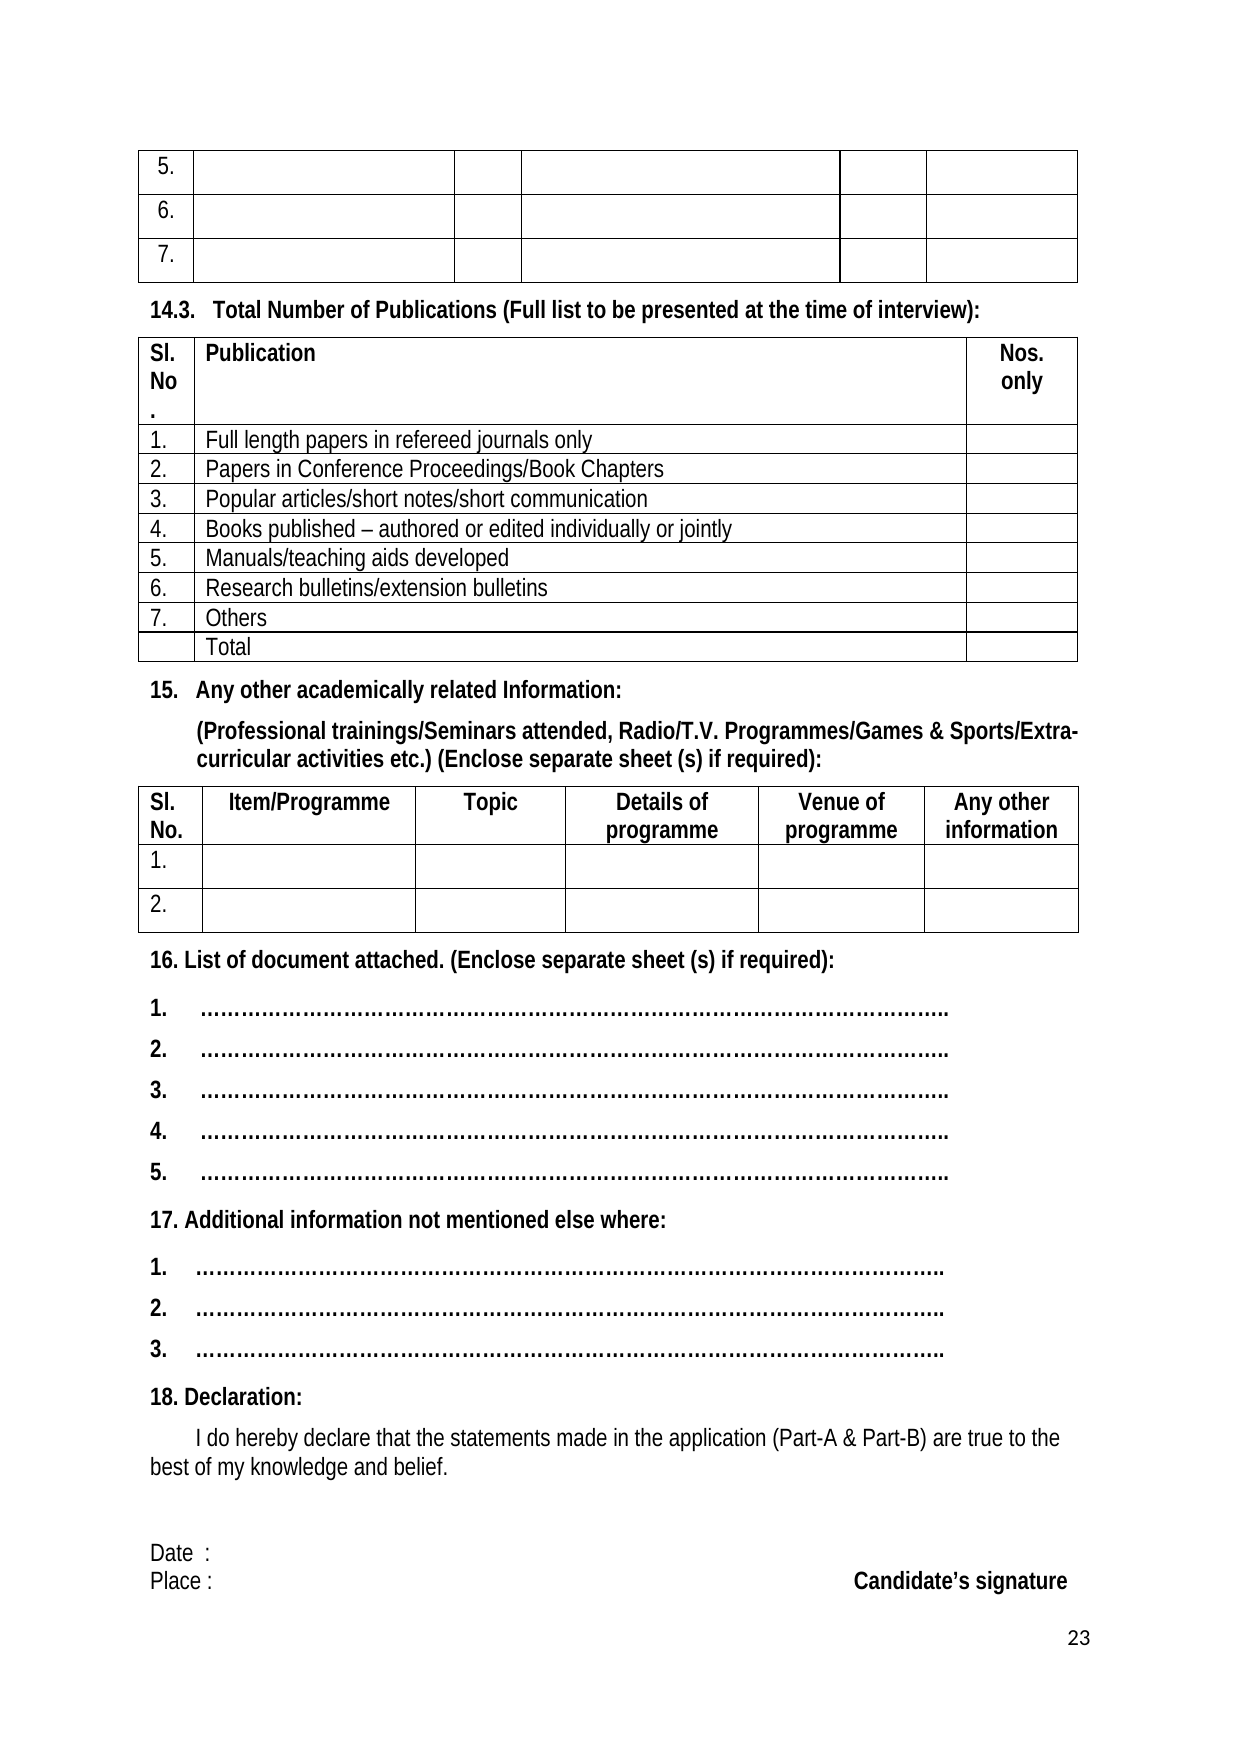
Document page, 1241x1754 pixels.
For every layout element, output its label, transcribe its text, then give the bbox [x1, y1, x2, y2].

table_cell 3. [139, 1328, 184, 1369]
table_cell [139, 633, 194, 661]
table_cell 6. [139, 573, 194, 602]
table_cell Research bulletins/extension bulletins [195, 573, 966, 602]
table_cell 2. [139, 1287, 184, 1328]
table_cell [841, 239, 926, 282]
table_header Topic [416, 787, 565, 844]
table_cell [455, 239, 521, 282]
table_cell [925, 889, 1078, 932]
table_cell 1. [139, 845, 202, 888]
table_cell ……………………………………………………………………………………………….. [188, 1110, 1079, 1151]
table_cell [455, 195, 521, 238]
table_header Sl. No. [139, 787, 202, 844]
table_cell Total [195, 633, 966, 661]
table_header Any other information [925, 787, 1078, 844]
table_cell [841, 195, 926, 238]
table_cell [194, 151, 454, 194]
table_cell [566, 889, 758, 932]
table_cell [522, 239, 839, 282]
table_cell 2. [139, 454, 194, 483]
table_cell [967, 484, 1077, 513]
table_cell [967, 514, 1077, 542]
table_header ……………………………………………………………………………………………….. [188, 986, 1079, 1028]
table_cell [416, 845, 565, 888]
table_header Venue of programme [759, 787, 924, 844]
table_cell ……………………………………………………………………………………………….. [188, 1028, 1079, 1069]
table_cell [967, 633, 1077, 661]
table_cell Others [195, 603, 966, 631]
table_cell [522, 195, 839, 238]
table_header 1. [139, 986, 188, 1028]
table_cell 2. [139, 889, 202, 932]
table_cell [967, 573, 1077, 602]
table_header Nos. only [967, 338, 1077, 423]
table_cell [925, 845, 1078, 888]
table_cell [194, 195, 454, 238]
table_header Publication [195, 338, 966, 423]
table_cell ……………………………………………………………………………………………….. [188, 1069, 1079, 1110]
table_cell 1. [139, 425, 194, 453]
table_cell Popular articles/short notes/short communication [195, 484, 966, 513]
table_header 1. [139, 1246, 184, 1287]
table_cell [967, 425, 1077, 453]
table_cell ……………………………………………………………………………………………….. [184, 1328, 1079, 1369]
table_header Item/Programme [203, 787, 415, 844]
table_cell [194, 239, 454, 282]
table_header Sl. No. [139, 338, 194, 423]
table_cell Full length papers in refereed journals only [195, 425, 966, 453]
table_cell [653, 1480, 1079, 1595]
table_header Details of programme [566, 787, 758, 844]
table_cell 6. [139, 195, 193, 238]
text 15. Any other academically related Information: [150, 674, 1090, 703]
table_cell [455, 151, 521, 194]
table_cell [759, 845, 924, 888]
table_cell [759, 889, 924, 932]
table_cell 5. [139, 1151, 188, 1192]
table_cell ……………………………………………………………………………………………….. [188, 1151, 1079, 1192]
table_cell Date : Place : [139, 1480, 652, 1595]
table_cell [927, 151, 1077, 194]
table_cell 4. [139, 1110, 188, 1151]
text 14.3. Total Number of Publications (Full list to be presented at the time of interview): [150, 295, 1090, 324]
table_cell 7. [139, 239, 193, 282]
table_cell 4. [139, 514, 194, 542]
table_cell [927, 239, 1077, 282]
table_cell Papers in Conference Proceedings/Book Chapters [195, 454, 966, 483]
table_cell 3. [139, 1069, 188, 1110]
table_cell [416, 889, 565, 932]
table_cell [522, 151, 839, 194]
text 17. Additional information not mentioned else where: [150, 1205, 1090, 1233]
table_cell [967, 543, 1077, 572]
text (Professional trainings/Seminars attended, Radio/T.V. Programmes/Games & Sports/Extra-curricular activities etc.) (Enclose separate sheet (s) if required): [196, 716, 1090, 773]
table_cell 18. Declaration: I do hereby declare that the statements made in the application (Part-A & Part-B) are true to the best of my knowledge and belief. [139, 1369, 1079, 1480]
table_cell 3. [139, 484, 194, 513]
table_cell Books published – authored or edited individually or jointly [195, 514, 966, 542]
table_cell ……………………………………………………………………………………………….. [184, 1287, 1079, 1328]
text 16. List of document attached. (Enclose separate sheet (s) if required): [150, 945, 1090, 974]
table_cell [566, 845, 758, 888]
table_cell [203, 845, 415, 888]
table_cell [967, 454, 1077, 483]
table_cell [203, 889, 415, 932]
table_cell 7. [139, 603, 194, 631]
table_cell [967, 603, 1077, 631]
table_cell Manuals/teaching aids developed [195, 543, 966, 572]
table_cell 2. [139, 1028, 188, 1069]
table_cell [841, 151, 926, 194]
table_cell 5. [139, 543, 194, 572]
table_cell 5. [139, 151, 193, 194]
table_header ……………………………………………………………………………………………….. [184, 1246, 1079, 1287]
table_cell [927, 195, 1077, 238]
